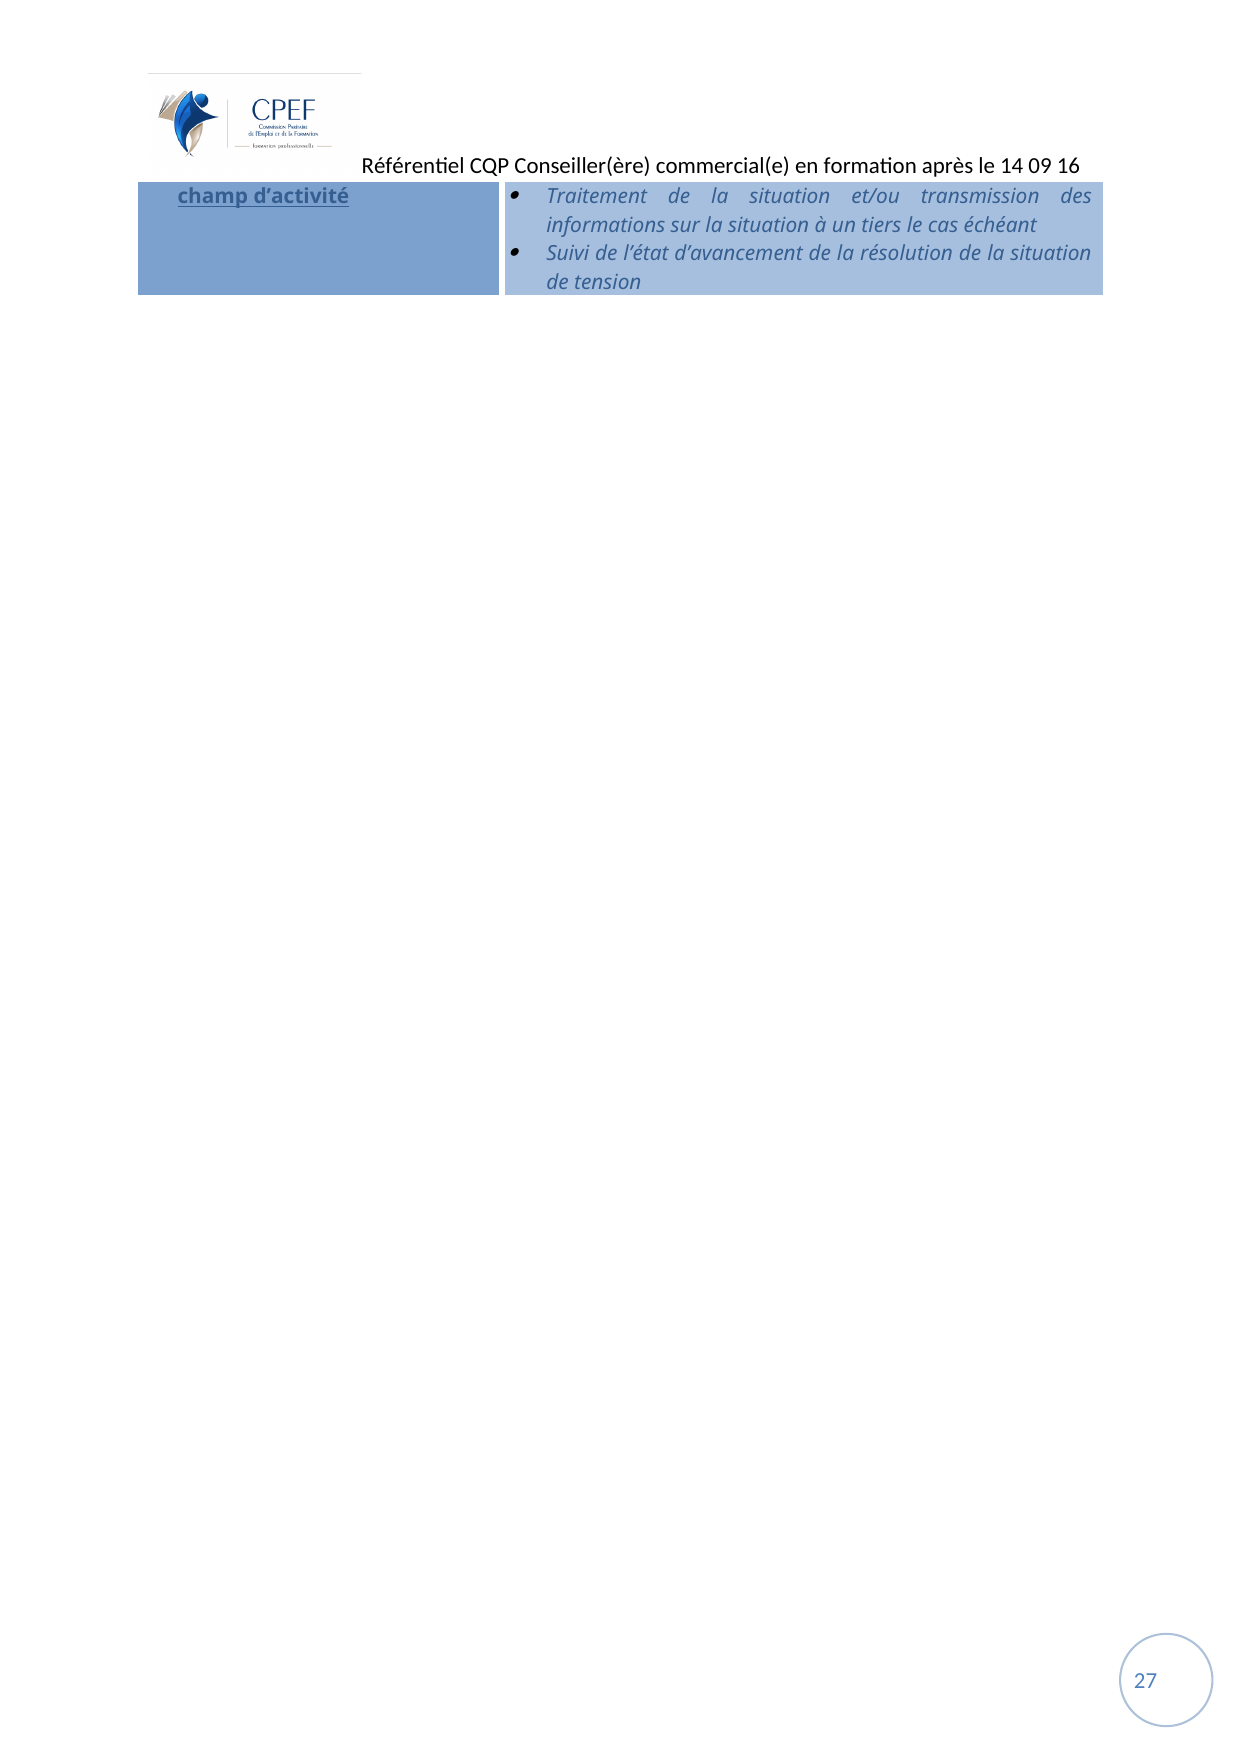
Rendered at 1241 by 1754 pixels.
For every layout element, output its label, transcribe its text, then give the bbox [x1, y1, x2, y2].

table_cell Gérer les situations de tension avec différents interlocuteurs dans son champ d’activité [138, 182, 499, 295]
picture [147, 73, 362, 174]
